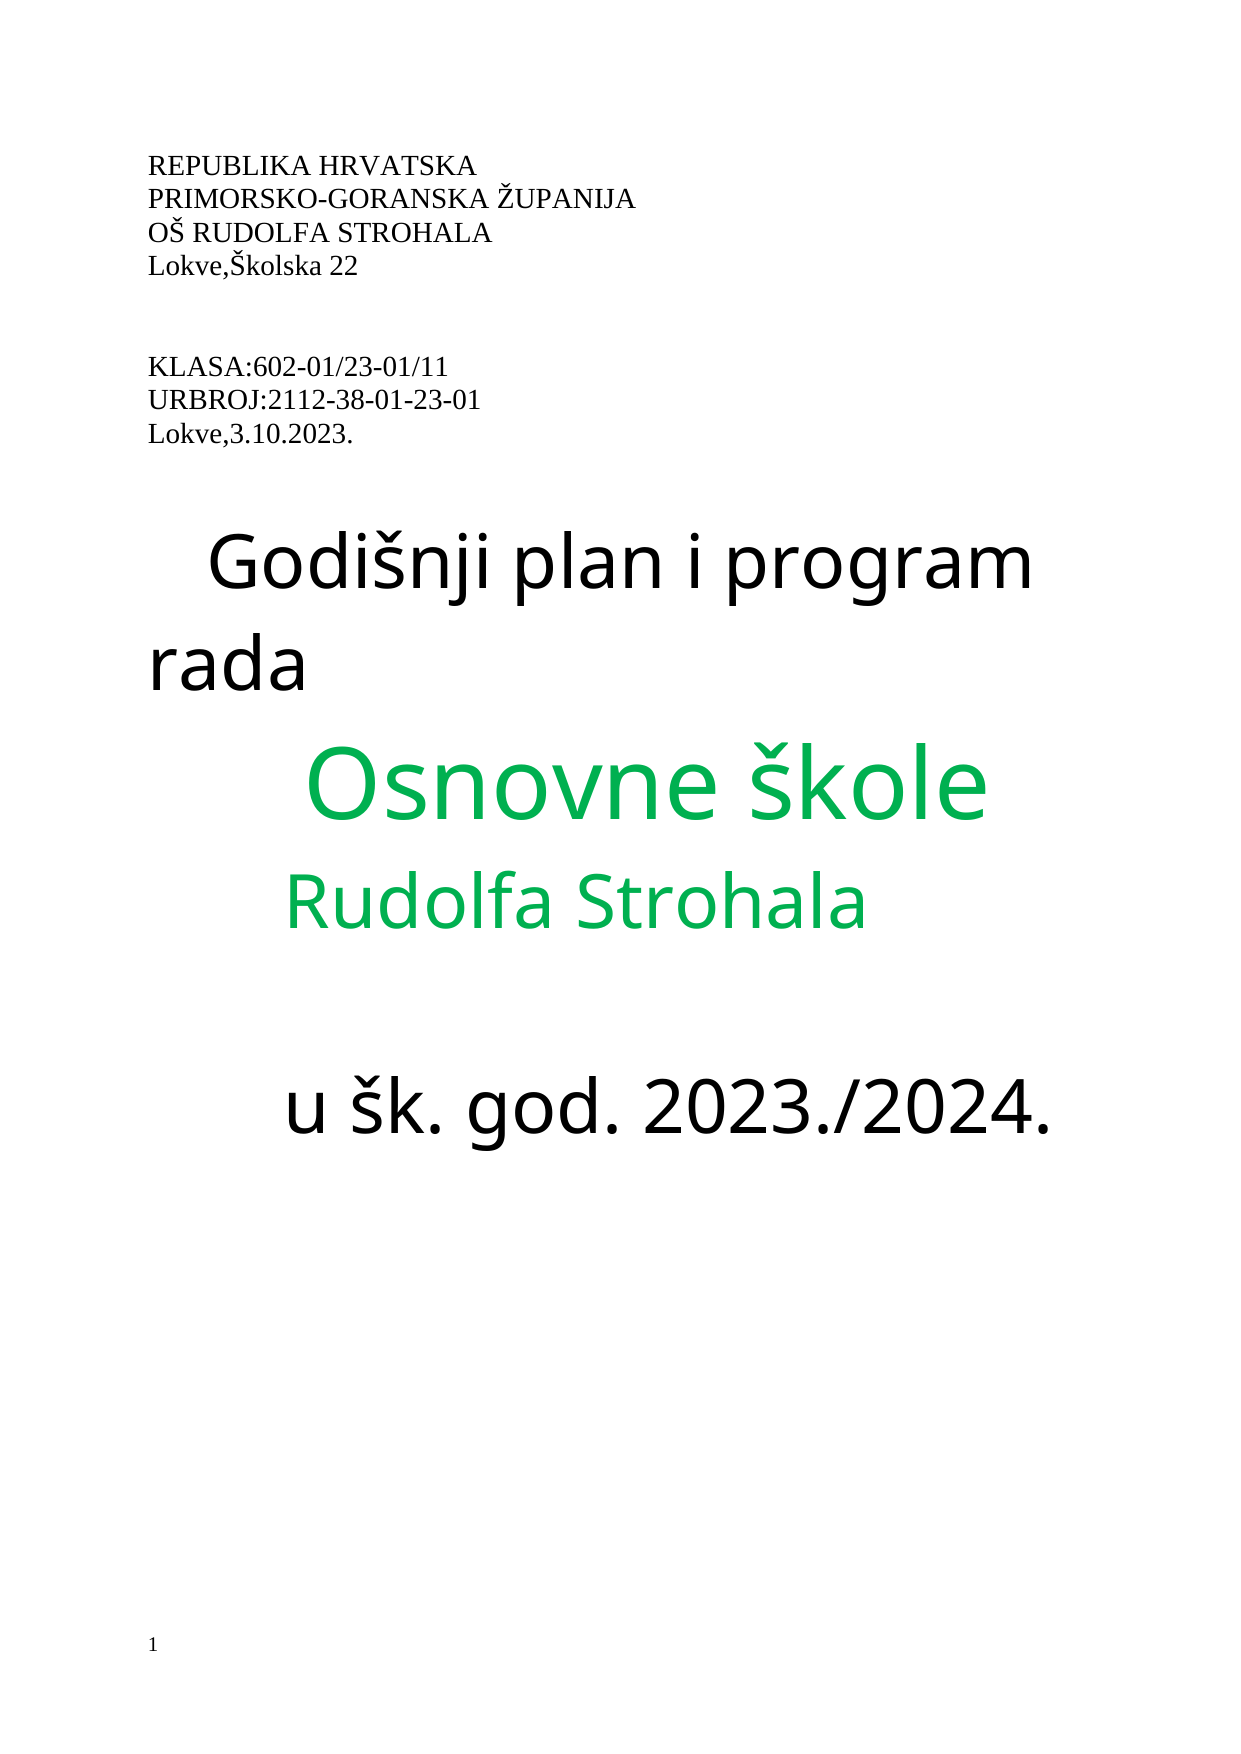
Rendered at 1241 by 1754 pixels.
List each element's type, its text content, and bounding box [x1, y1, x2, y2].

text OŠ RUDOLFA STROHALA [148, 215, 1092, 248]
text Lokve,Školska 22 [148, 248, 1092, 282]
text u šk. god. 2023./2024. [148, 1053, 1092, 1155]
text URBROJ:2112-38-01-23-01 [148, 382, 1092, 416]
text PRIMORSKO-GORANSKA ŽUPANIJA [148, 181, 1092, 215]
text Rudolfa Strohala [148, 849, 1092, 951]
text Lokve,3.10.2023. [148, 416, 1092, 449]
text REPUBLIKA HRVATSKA [148, 148, 1092, 181]
text KLASA:602-01/23-01/11 [148, 349, 1092, 382]
text Godišnji plan i program rada [148, 508, 1092, 712]
text Osnovne škole [148, 712, 1092, 849]
